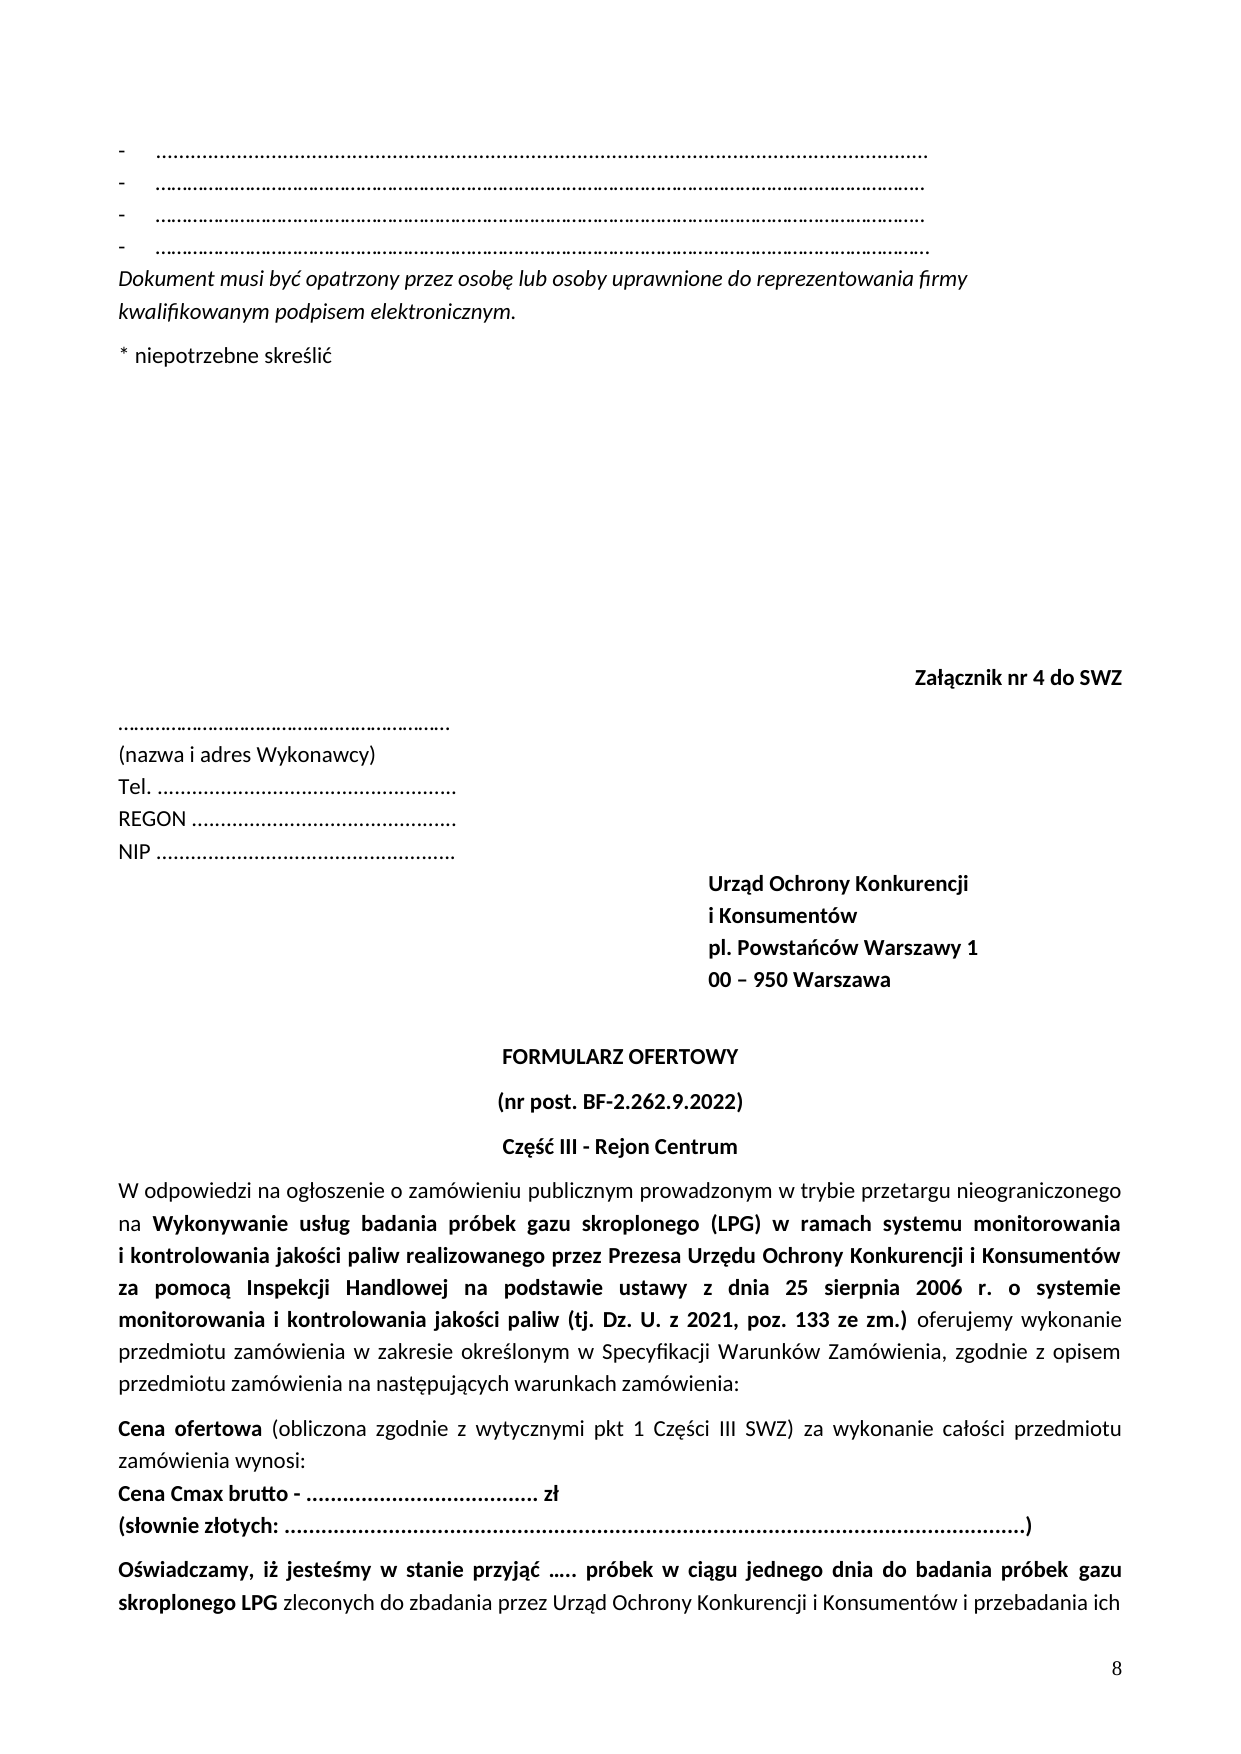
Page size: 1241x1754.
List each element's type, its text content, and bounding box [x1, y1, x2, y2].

text W odpowiedzi na ogłoszenie o zamówieniu publicznym prowadzonym w trybie przetargu nieograniczonego na Wykonywanie usług badania próbek gazu skroplonego (LPG) w ramach systemu monitorowania i kontrolowania jakości paliw realizowanego przez Prezesa Urzędu Ochrony Konkurencji i Konsumentów za pomocą Inspekcji Handlowej na podstawie ustawy z dnia 25 sierpnia 2006 r. o systemie monitorowania i kontrolowania jakości paliw (tj. Dz. U. z 2021, poz. 133 ze zm.) oferujemy wykonanie przedmiotu zamówienia w zakresie określonym w Specyfikacji Warunków Zamówienia, zgodnie z opisem przedmiotu zamówienia na następujących warunkach zamówienia: [118, 1176, 1122, 1398]
text i Konsumentów [708, 901, 1122, 929]
text FORMULARZ OFERTOWY [118, 1042, 1122, 1070]
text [118, 1556, 1122, 1616]
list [118, 136, 1122, 164]
text Dokument musi być opatrzony przez osobę lub osoby uprawnione do reprezentowania firmy kwalifikowanym podpisem elektronicznym. [118, 264, 1122, 325]
text pl. Powstańców Warszawy 1 [708, 933, 1122, 961]
text NIP .................................................... [118, 837, 1122, 865]
text Urząd Ochrony Konkurencji [708, 869, 1122, 897]
text 00 – 950 Warszawa [708, 966, 1122, 993]
text * niepotrzebne skreślić [118, 341, 1117, 369]
text Część III - Rejon Centrum [118, 1132, 1122, 1160]
list ……………………………………………………………………………………………………………………………….. [118, 200, 1122, 228]
text Tel. .................................................... [118, 772, 1122, 800]
text ……………………………………………………… [118, 708, 1122, 736]
text (nr post. BF-2.262.9.2022) [118, 1087, 1122, 1115]
list ………………………………………………………………………………………………………………………………… [118, 232, 1122, 260]
text Cena ofertowa (obliczona zgodnie z wytycznymi pkt 1 Części III SWZ) za wykonanie całości przedmiotu zamówienia wynosi: [118, 1414, 1122, 1474]
text Załącznik nr 4 do SWZ [118, 663, 1122, 691]
text (nazwa i adres Wykonawcy) [118, 740, 1122, 768]
list ……………………………………………………………………………………………………………………………….. [118, 168, 1122, 196]
text (słownie złotych: .........................................................................................................................) [118, 1511, 1122, 1539]
text Cena Cmax brutto - ...................................... zł [118, 1479, 1122, 1507]
text REGON .............................................. [118, 804, 1122, 833]
